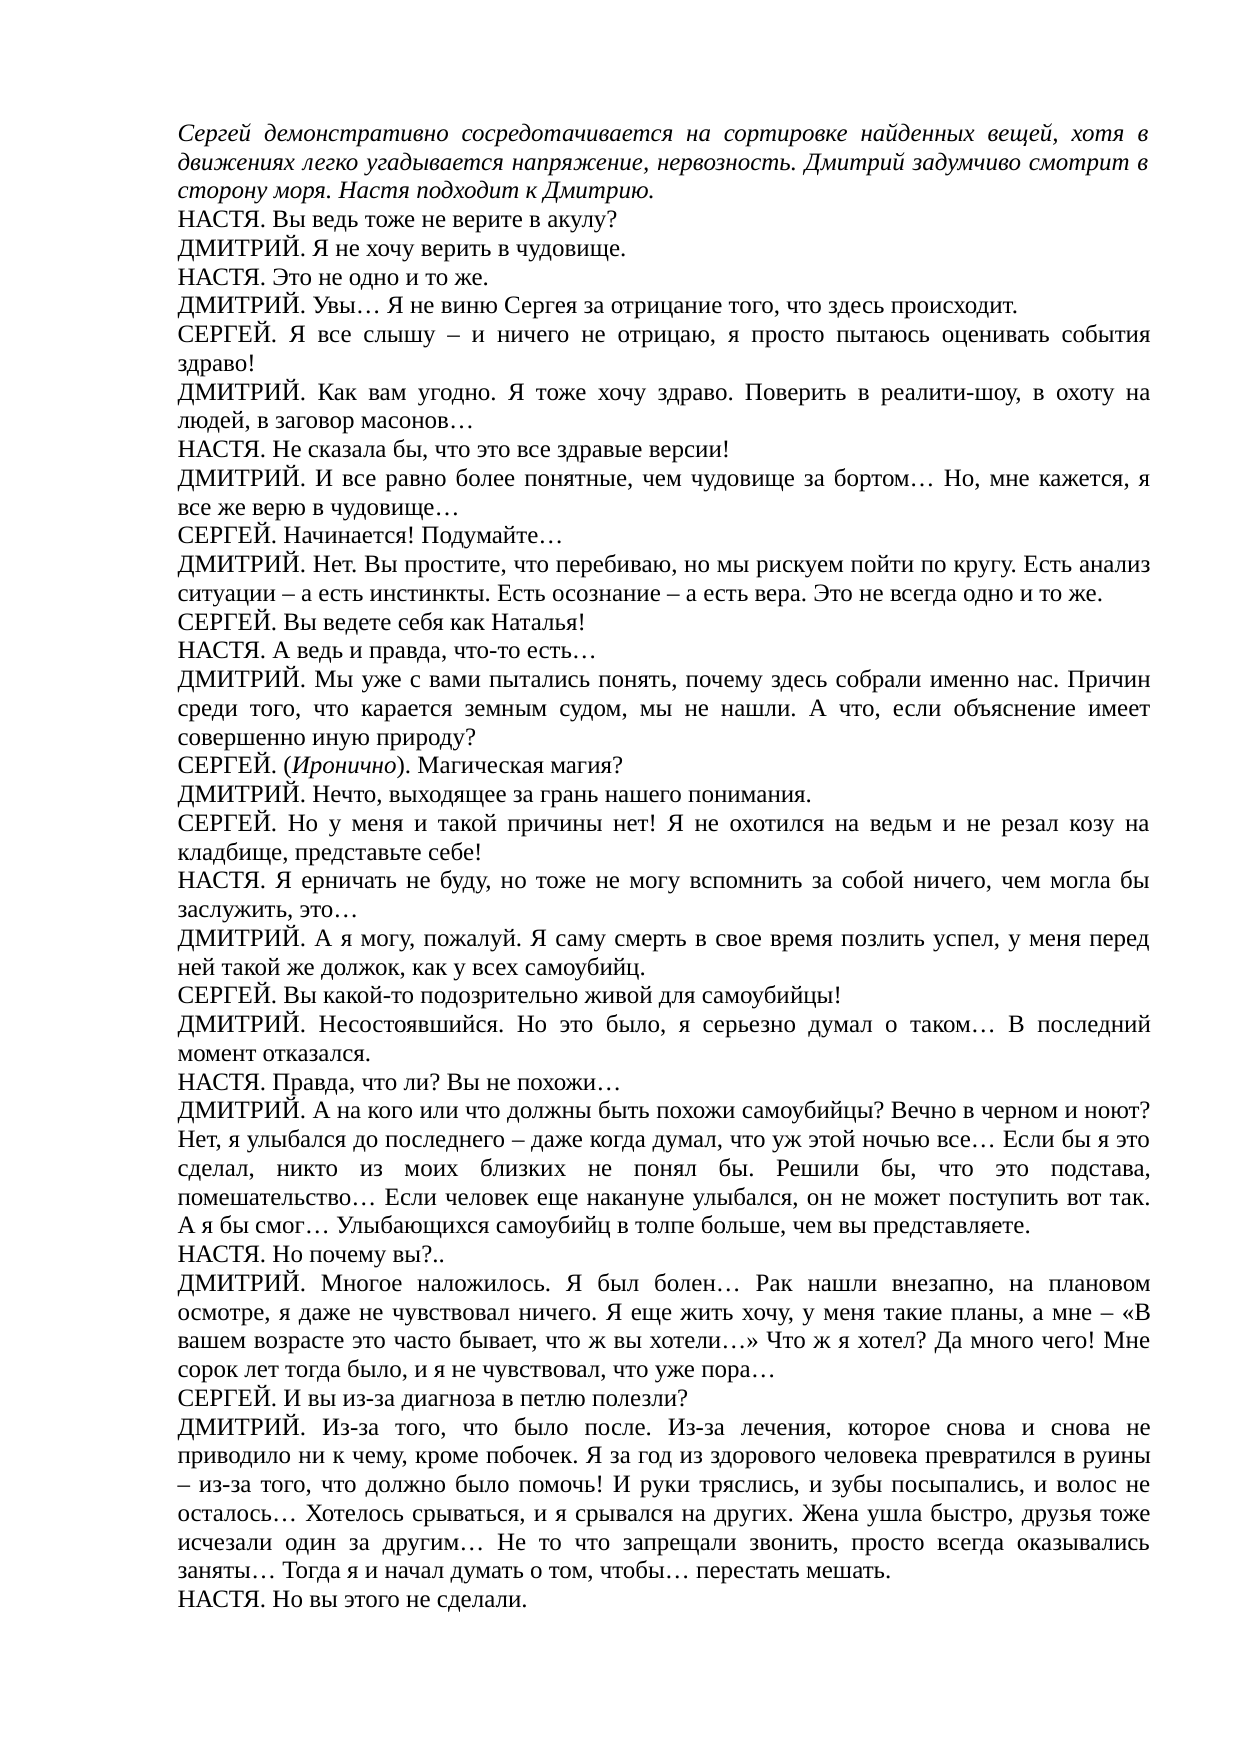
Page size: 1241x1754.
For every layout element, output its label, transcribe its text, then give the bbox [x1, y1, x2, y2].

text СЕРГЕЙ. Но у меня и такой причины нет! Я не охотился на ведьм и не резал козу на кладбище, представьте себе! [177, 808, 1152, 866]
text НАСТЯ. Но почему вы?.. [177, 1239, 1152, 1268]
text ДМИТРИЙ. Несостоявшийся. Но это было, я серьезно думал о таком… В последний момент отказался. [177, 1009, 1152, 1067]
text ДМИТРИЙ. А я могу, пожалуй. Я саму смерть в свое время позлить успел, у меня перед ней такой же должок, как у всех самоубийц. [177, 923, 1152, 981]
text НАСТЯ. Но вы этого не сделали. [177, 1584, 1152, 1613]
text СЕРГЕЙ. И вы из-за диагноза в петлю полезли? [177, 1383, 1152, 1412]
text ДМИТРИЙ. Нечто, выходящее за грань нашего понимания. [177, 779, 1152, 808]
text НАСТЯ. Не сказала бы, что это все здравые версии! [177, 434, 1152, 463]
text ДМИТРИЙ. Многое наложилось. Я был болен… Рак нашли внезапно, на плановом осмотре, я даже не чувствовал ничего. Я еще жить хочу, у меня такие планы, а мне – «В вашем возрасте это часто бывает, что ж вы хотели…» Что ж я хотел? Да много чего! Мне сорок лет тогда было, и я не чувствовал, что уже пора… [177, 1268, 1152, 1383]
text НАСТЯ. Это не одно и то же. [177, 262, 1152, 291]
text СЕРГЕЙ. Вы какой-то подозрительно живой для самоубийцы! [177, 981, 1152, 1009]
text СЕРГЕЙ. Вы ведете себя как Наталья! [177, 607, 1152, 636]
text СЕРГЕЙ. Начинается! Подумайте… [177, 521, 1152, 549]
text СЕРГЕЙ. Я все слышу – и ничего не отрицаю, я просто пытаюсь оценивать события здраво! [177, 319, 1152, 377]
text ДМИТРИЙ. Как вам угодно. Я тоже хочу здраво. Поверить в реалити-шоу, в охоту на людей, в заговор масонов… [177, 377, 1152, 434]
text ДМИТРИЙ. Из-за того, что было после. Из-за лечения, которое снова и снова не приводило ни к чему, кроме побочек. Я за год из здорового человека превратился в руины – из-за того, что должно было помочь! И руки тряслись, и зубы посыпались, и волос не осталось… Хотелось срываться, и я срывался на других. Жена ушла быстро, друзья тоже исчезали один за другим… Не то что запрещали звонить, просто всегда оказывались заняты… Тогда я и начал думать о том, чтобы… перестать мешать. [177, 1412, 1152, 1584]
text ДМИТРИЙ. Я не хочу верить в чудовище. [177, 233, 1152, 262]
text ДМИТРИЙ. Мы уже с вами пытались понять, почему здесь собрали именно нас. Причин среди того, что карается земным судом, мы не нашли. А что, если объяснение имеет совершенно иную природу? [177, 664, 1152, 751]
text ДМИТРИЙ. И все равно более понятные, чем чудовище за бортом… Но, мне кажется, я все же верю в чудовище… [177, 463, 1152, 521]
text НАСТЯ. А ведь и правда, что-то есть… [177, 636, 1152, 664]
text НАСТЯ. Вы ведь тоже не верите в акулу? [177, 204, 1152, 233]
text ДМИТРИЙ. Увы… Я не виню Сергея за отрицание того, что здесь происходит. [177, 291, 1152, 319]
text СЕРГЕЙ. (Иронично). Магическая магия? [177, 751, 1152, 779]
text ДМИТРИЙ. Нет. Вы простите, что перебиваю, но мы рискуем пойти по кругу. Есть анализ ситуации – а есть инстинкты. Есть осознание – а есть вера. Это не всегда одно и то же. [177, 549, 1152, 607]
text Сергей демонстративно сосредотачивается на сортировке найденных вещей, хотя в движениях легко угадывается напряжение, нервозность. Дмитрий задумчиво смотрит в сторону моря. Настя подходит к Дмитрию. [177, 118, 1152, 204]
text ДМИТРИЙ. А на кого или что должны быть похожи самоубийцы? Вечно в черном и ноют? Нет, я улыбался до последнего – даже когда думал, что уж этой ночью все… Если бы я это сделал, никто из моих близких не понял бы. Решили бы, что это подстава, помешательство… Если человек еще накануне улыбался, он не может поступить вот так. А я бы смог… Улыбающихся самоубийц в толпе больше, чем вы представляете. [177, 1096, 1152, 1239]
text НАСТЯ. Правда, что ли? Вы не похожи… [177, 1067, 1152, 1096]
text НАСТЯ. Я ерничать не буду, но тоже не могу вспомнить за собой ничего, чем могла бы заслужить, это… [177, 866, 1152, 923]
